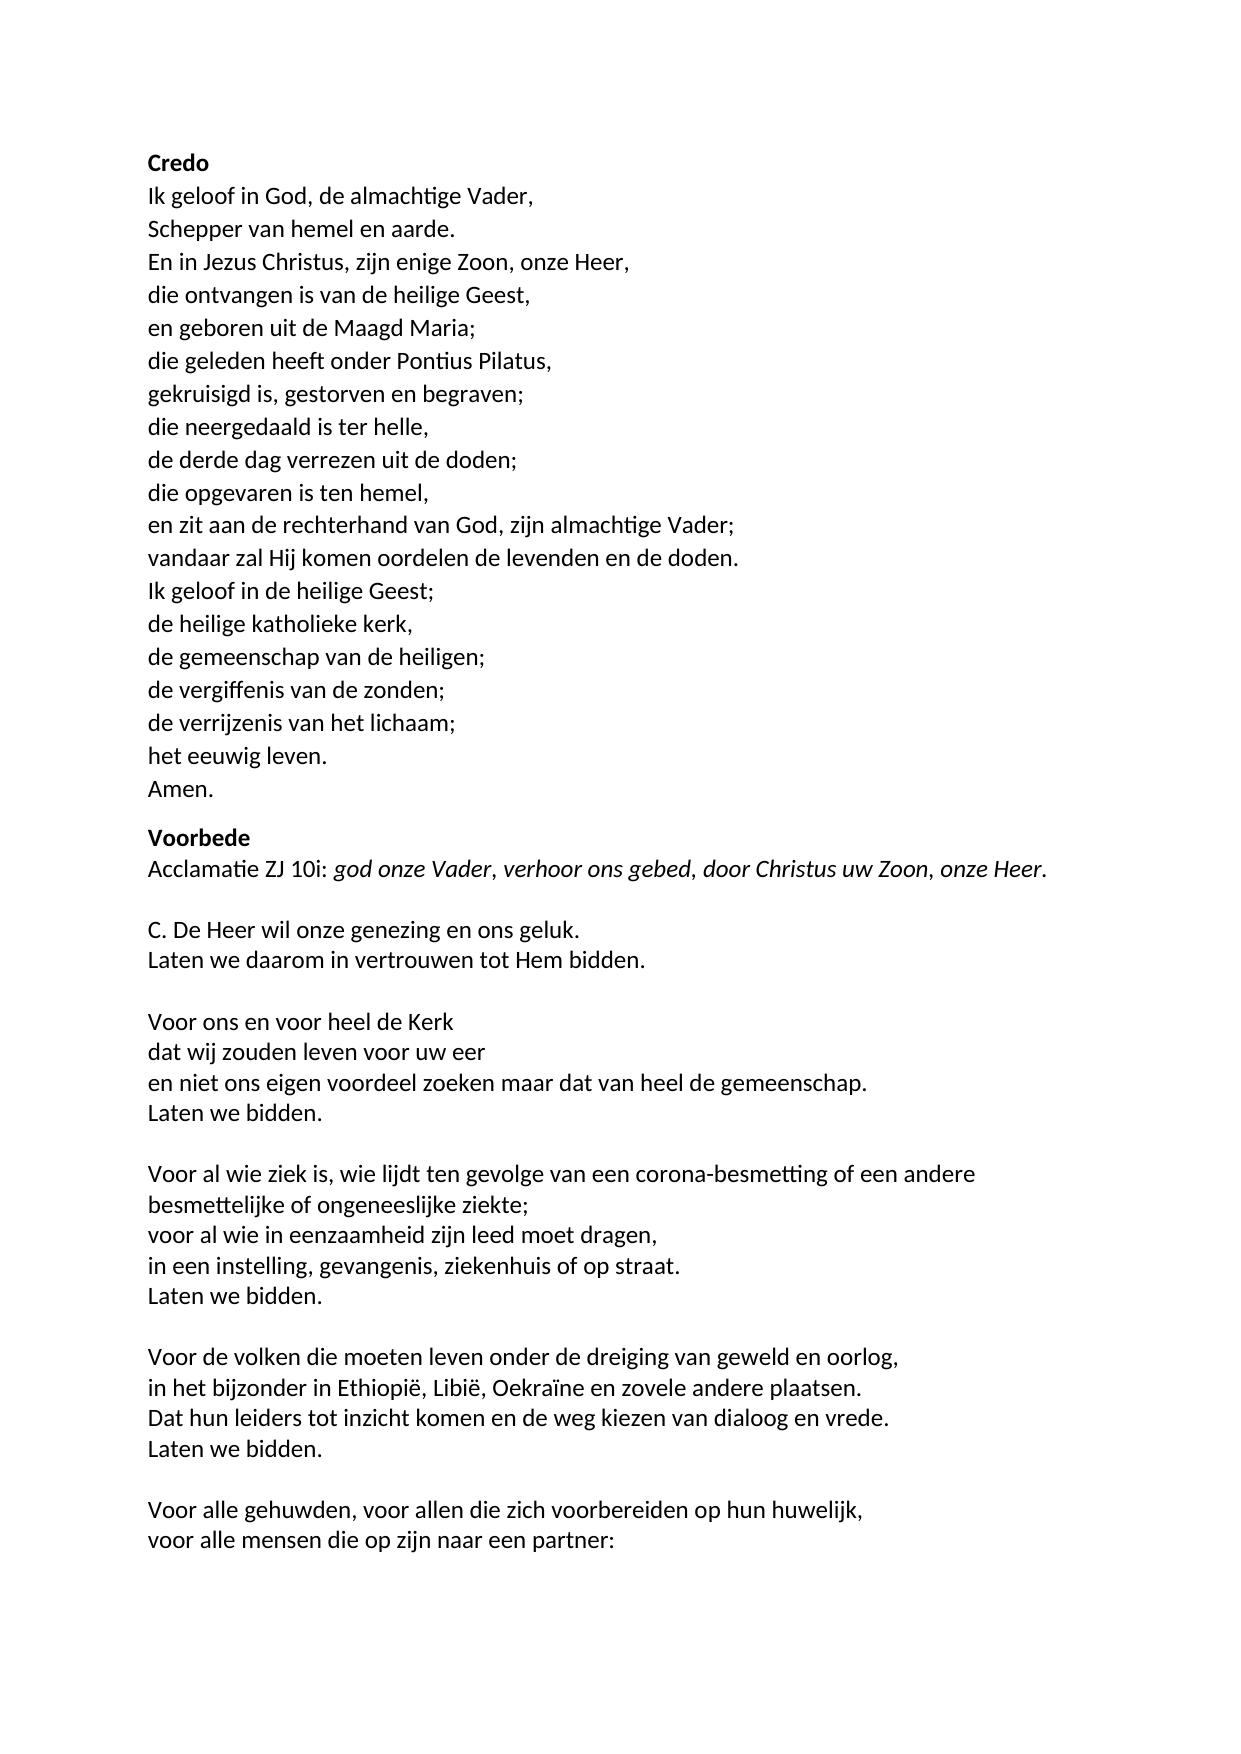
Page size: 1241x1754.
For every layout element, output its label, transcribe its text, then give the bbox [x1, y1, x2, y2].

text C. De Heer wil onze genezing en ons geluk. [148, 914, 1093, 945]
text Voor ons en voor heel de Kerk [148, 1006, 1093, 1036]
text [148, 1341, 1093, 1555]
text voor al wie in eenzaamheid zijn leed moet dragen, [148, 1219, 1093, 1250]
text Laten we daarom in vertrouwen tot Hem bidden. [148, 945, 1093, 975]
text Voor al wie ziek is, wie lijdt ten gevolge van een corona-besmetting of een andere besmettelijke of ongeneeslijke ziekte; [148, 1158, 1093, 1219]
text dat wij zouden leven voor uw eer [148, 1036, 1093, 1067]
text Voorbede [148, 823, 1093, 853]
text Ik geloof in God, de almachtige Vader, Schepper van hemel en aarde. En in Jezus Christus, zijn enige Zoon, onze Heer, die ontvangen is van de heilige Geest, en geboren uit de Maagd Maria; die geleden heeft onder Pontius Pilatus, gekruisigd is, gestorven en begraven; die neergedaald is ter helle, de derde dag verrezen uit de doden; die opgevaren is ten hemel, en zit aan de rechterhand van God, zijn almachtige Vader; vandaar zal Hij komen oordelen de levenden en de doden. Ik geloof in de heilige Geest; de heilige katholieke kerk, de gemeenschap van de heiligen; de vergiffenis van de zonden; de verrijzenis van het lichaam; het eeuwig leven. Amen. [148, 181, 1093, 803]
text in een instelling, gevangenis, ziekenhuis of op straat. Laten we bidden. [148, 1250, 1093, 1311]
text Acclamatie ZJ 10i: god onze Vader, verhoor ons gebed, door Christus uw Zoon, onze Heer. [148, 853, 1093, 884]
text Credo [148, 148, 1093, 178]
text en niet ons eigen voordeel zoeken maar dat van heel de gemeenschap. Laten we bidden. [148, 1067, 1093, 1128]
